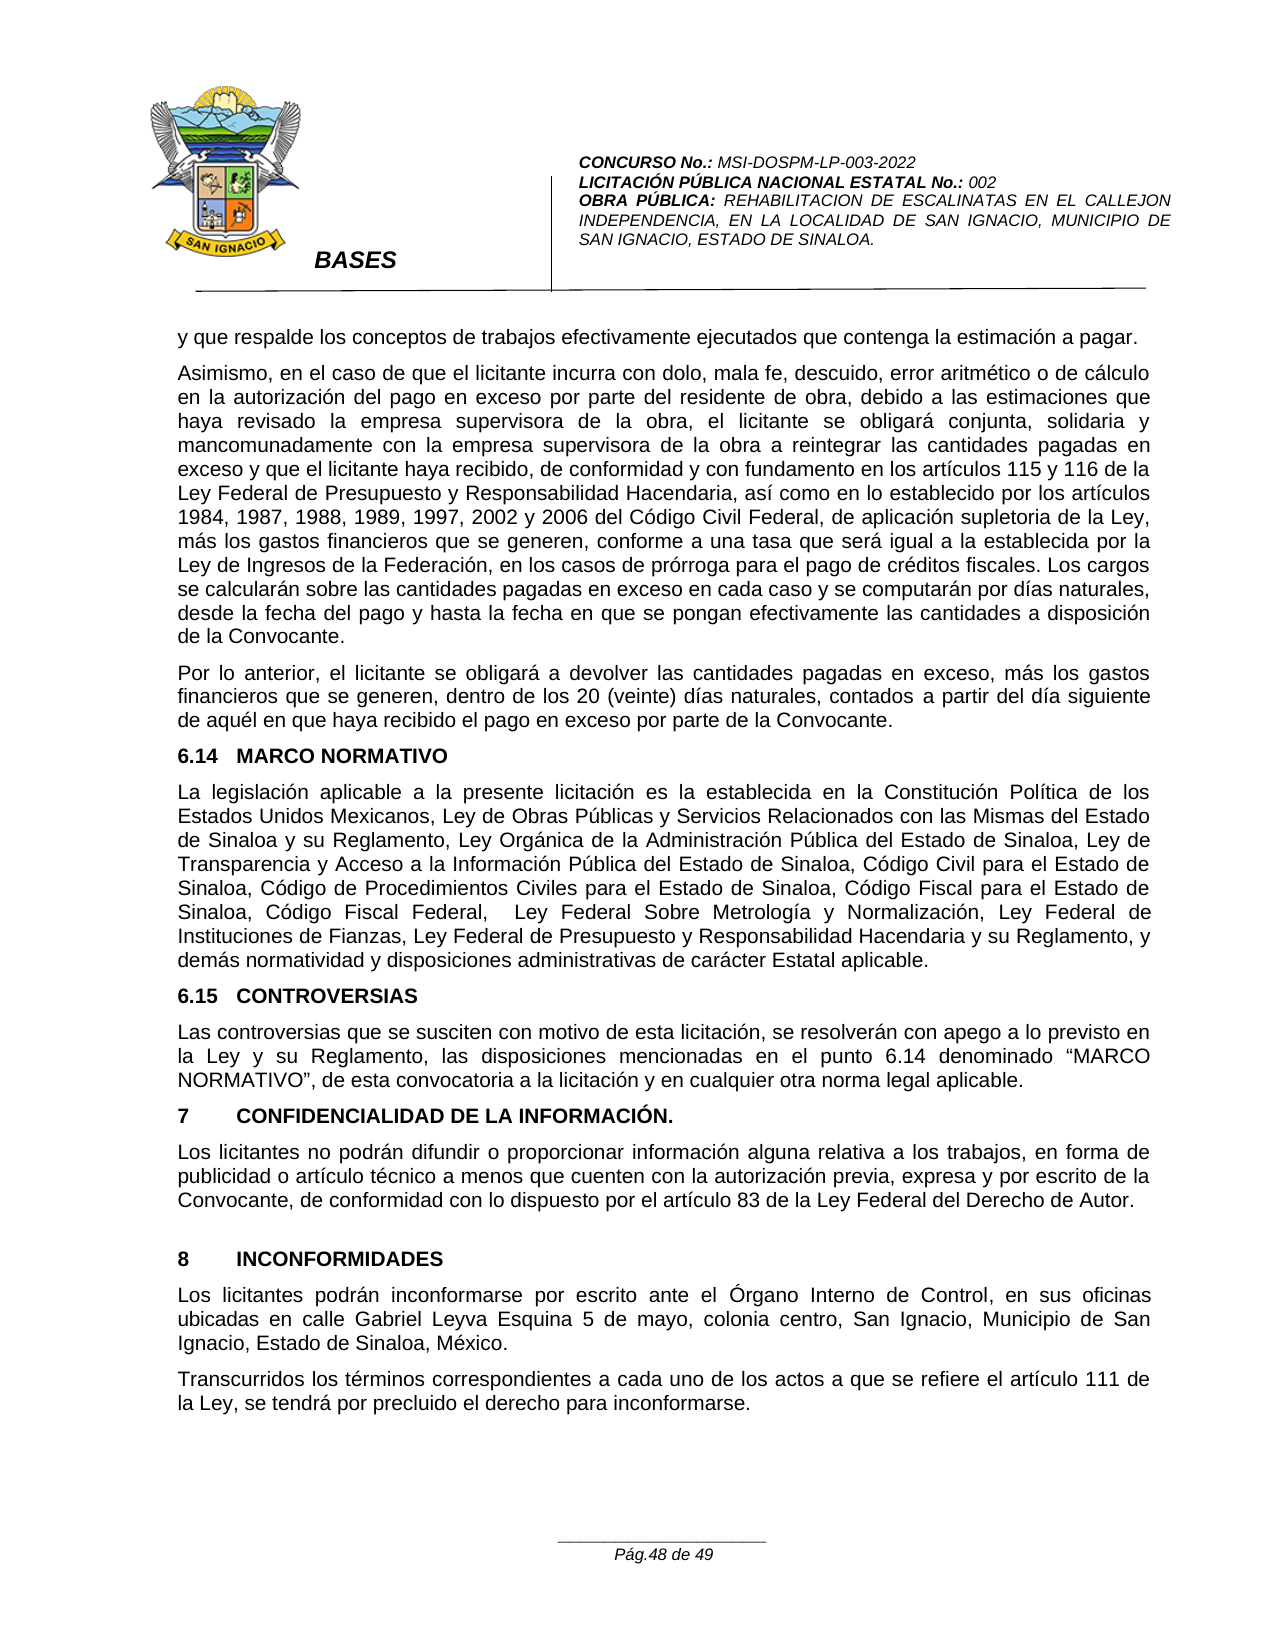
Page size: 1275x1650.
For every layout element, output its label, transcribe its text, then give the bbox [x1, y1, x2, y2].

text Los licitantes podrán inconformarse por escrito ante el Órgano Interno de Control, en sus oficinas ubicadas en calle Gabriel Leyva Esquina 5 de mayo, colonia centro, San Ignacio, Municipio de San Ignacio, Estado de Sinaloa, México. [177, 1283, 1152, 1355]
text 6.14 MARCO NORMATIVO [177, 744, 1152, 768]
text Transcurridos los términos correspondientes a cada uno de los actos a que se refiere el artículo 111 de la Ley, se tendrá por precluido el derecho para inconformarse. [177, 1367, 1152, 1415]
text 6.15 CONTROVERSIAS [177, 984, 1152, 1008]
text 7 CONFIDENCIALIDAD DE LA INFORMACIÓN. [177, 1103, 1152, 1127]
picture [145, 73, 304, 264]
text 8 INCONFORMIDADES [177, 1247, 1152, 1271]
text Por lo anterior, el licitante se obligará a devolver las cantidades pagadas en exceso, más los gastos financieros que se generen, dentro de los 20 (veinte) días naturales, contados a partir del día siguiente de aquél en que haya recibido el pago en exceso por parte de la Convocante. [177, 660, 1152, 732]
text Las controversias que se susciten con motivo de esta licitación, se resolverán con apego a lo previsto en la Ley y su Reglamento, las disposiciones mencionadas en el punto 6.14 denominado “MARCO NORMATIVO”, de esta convocatoria a la licitación y en cualquier otra norma legal aplicable. [177, 1020, 1152, 1092]
text Asimismo, en el caso de que el licitante incurra con dolo, mala fe, descuido, error aritmético o de cálculo en la autorización del pago en exceso por parte del residente de obra, debido a las estimaciones que haya revisado la empresa supervisora de la obra, el licitante se obligará conjunta, solidaria y mancomunadamente con la empresa supervisora de la obra a reintegrar las cantidades pagadas en exceso y que el licitante haya recibido, de conformidad y con fundamento en los artículos 115 y 116 de la Ley Federal de Presupuesto y Responsabilidad Hacendaria, así como en lo establecido por los artículos 1984, 1987, 1988, 1989, 1997, 2002 y 2006 del Código Civil Federal, de aplicación supletoria de la Ley, más los gastos financieros que se generen, conforme a una tasa que será igual a la establecida por la Ley de Ingresos de la Federación, en los casos de prórroga para el pago de créditos fiscales. Los cargos se calcularán sobre las cantidades pagadas en exceso en cada caso y se computarán por días naturales, desde la fecha del pago y hasta la fecha en que se pongan efectivamente las cantidades a disposición de la Convocante. [177, 361, 1152, 648]
text Los licitantes no podrán difundir o proporcionar información alguna relativa a los trabajos, en forma de publicidad o artículo técnico a menos que cuenten con la autorización previa, expresa y por escrito de la Convocante, de conformidad con lo dispuesto por el artículo 83 de la Ley Federal del Derecho de Autor. [177, 1139, 1152, 1211]
text La legislación aplicable a la presente licitación es la establecida en la Constitución Política de los Estados Unidos Mexicanos, Ley de Obras Públicas y Servicios Relacionados con las Mismas del Estado de Sinaloa y su Reglamento, Ley Orgánica de la Administración Pública del Estado de Sinaloa, Ley de Transparencia y Acceso a la Información Pública del Estado de Sinaloa, Código Civil para el Estado de Sinaloa, Código de Procedimientos Civiles para el Estado de Sinaloa, Código Fiscal para el Estado de Sinaloa, Código Fiscal Federal, Ley Federal Sobre Metrología y Normalización, Ley Federal de Instituciones de Fianzas, Ley Federal de Presupuesto y Responsabilidad Hacendaria y su Reglamento, y demás normatividad y disposiciones administrativas de carácter Estatal aplicable. [177, 780, 1152, 972]
